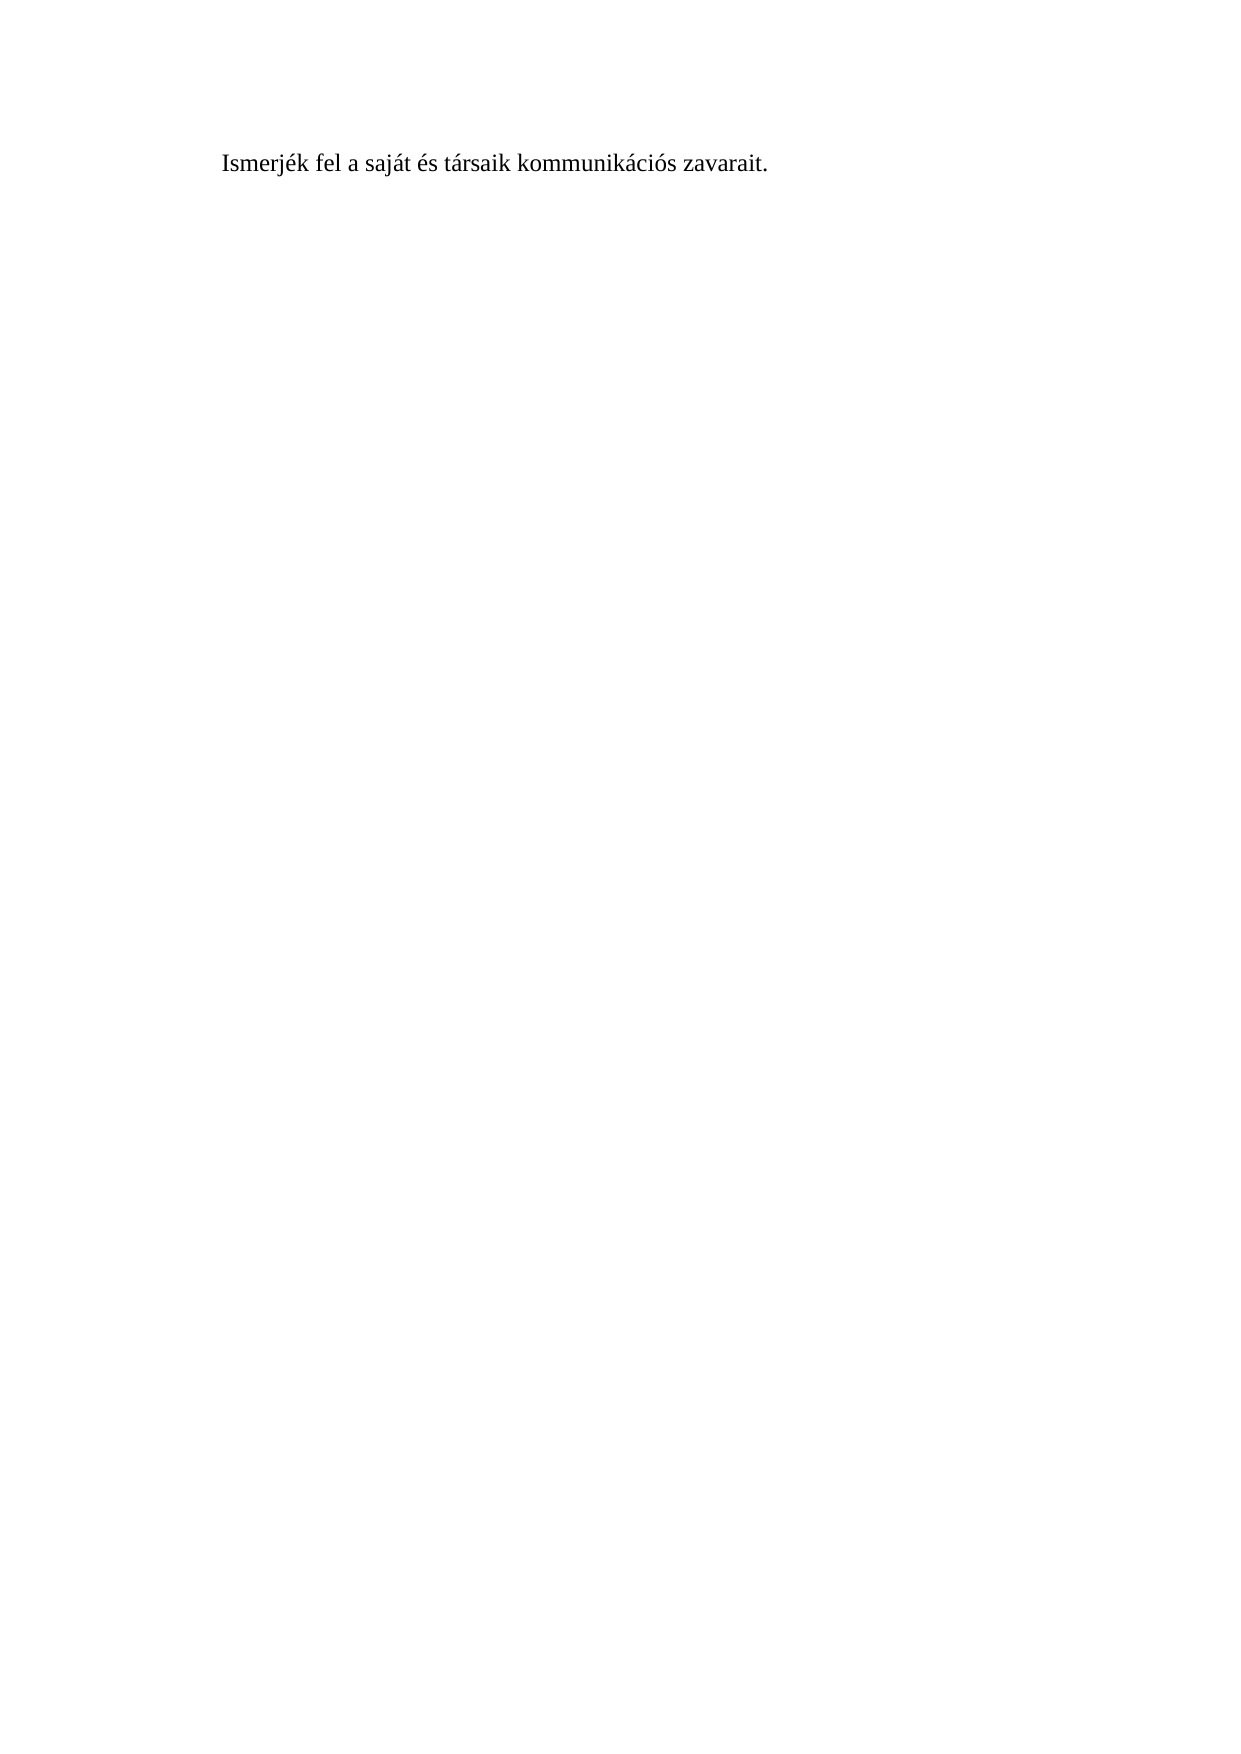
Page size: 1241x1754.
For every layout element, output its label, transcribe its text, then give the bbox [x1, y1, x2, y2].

text Ismerjék fel a saját és társaik kommunikációs zavarait. [148, 148, 1093, 176]
